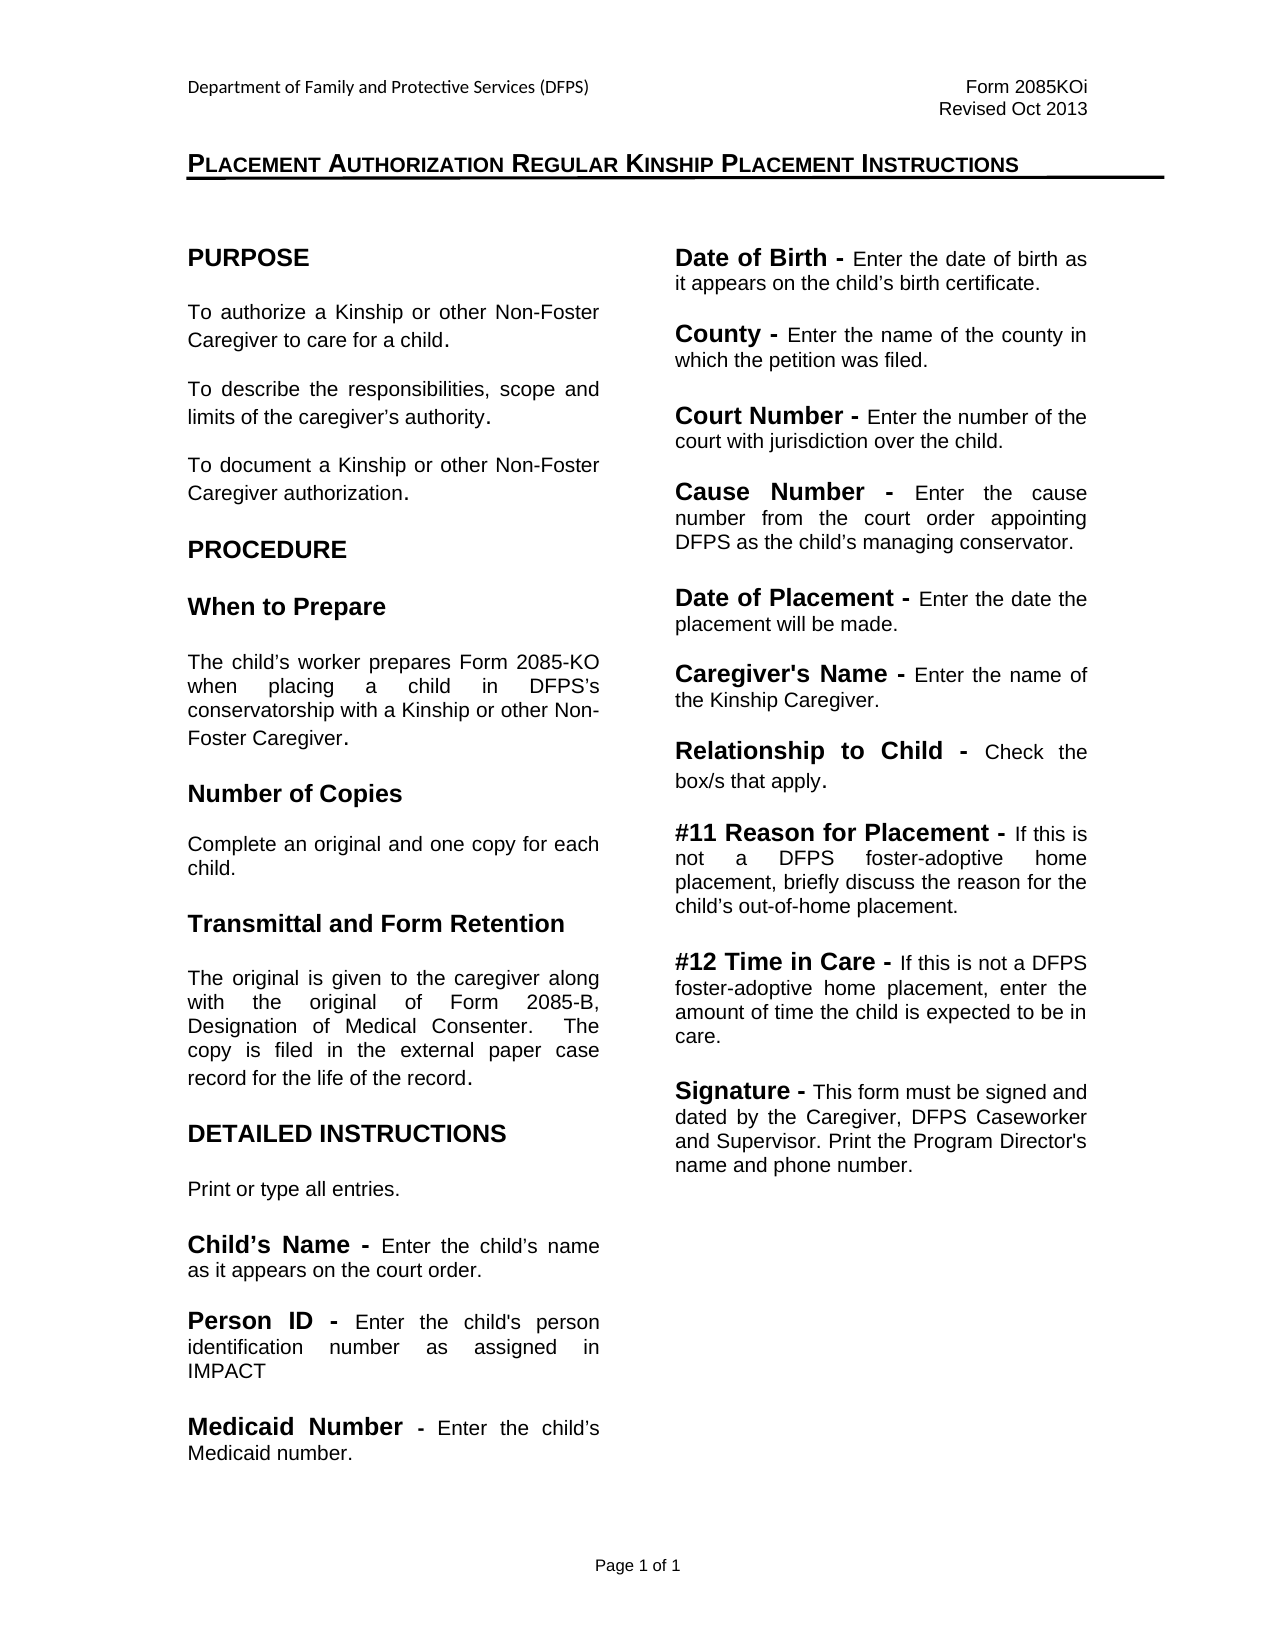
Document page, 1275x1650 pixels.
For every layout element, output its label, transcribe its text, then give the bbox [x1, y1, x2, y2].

text Transmittal and Form Retention [187, 908, 600, 937]
text To describe the responsibilities, scope and limits of the caregiver’s authority. [187, 377, 600, 429]
text The original is given to the caregiver along with the original of Form 2085-B, Designation of Medical Consenter. The copy is filed in the external paper case record for the life of the record. [187, 966, 600, 1091]
text #11 Reason for Placement - If this is not a DFPS foster-adoptive home placement, briefly discuss the reason for the child’s out-of-home placement. [675, 817, 1087, 918]
text Date of Placement - Enter the date the placement will be made. [675, 583, 1087, 635]
text County - Enter the name of the county in which the petition was filed. [675, 319, 1087, 372]
text Signature - This form must be signed and dated by the Caregiver, DFPS Caseworker and Supervisor. Print the Program Director's name and phone number. [675, 1076, 1087, 1177]
text PURPOSE [187, 242, 600, 271]
text To document a Kinship or other Non-Foster Caregiver authorization. [187, 453, 600, 506]
text To authorize a Kinship or other Non-Foster Caregiver to care for a child. [187, 300, 600, 353]
text DETAILED INSTRUCTIONS [187, 1119, 600, 1148]
text Caregiver's Name - Enter the name of the Kinship Caregiver. [675, 659, 1087, 712]
text Print or type all entries. [187, 1177, 600, 1201]
text PROCEDURE [187, 535, 600, 563]
text Complete an original and one copy for each child. [187, 832, 600, 880]
text Date of Birth - Enter the date of birth as it appears on the child’s birth certificate. [675, 242, 1087, 295]
text Medicaid Number - Enter the child’s Medicaid number. [187, 1412, 600, 1464]
text Relationship to Child - Check the box/s that apply. [675, 736, 1087, 793]
text Person ID - Enter the child's person identification number as assigned in IMPACT [187, 1306, 600, 1383]
text When to Prepare [187, 592, 600, 621]
text Cause Number - Enter the cause number from the court order appointing DFPS as the child’s managing conservator. [675, 477, 1087, 554]
text Child’s Name - Enter the child’s name as it appears on the court order. [187, 1229, 600, 1282]
text #12 Time in Care - If this is not a DFPS foster-adoptive home placement, enter the amount of time the child is expected to be in care. [675, 947, 1087, 1047]
text Number of Copies [187, 779, 600, 808]
text The child’s worker prepares Form 2085-KO when placing a child in DFPS’s conservatorship with a Kinship or other Non-Foster Caregiver. [187, 650, 600, 750]
text Court Number - Enter the number of the court with jurisdiction over the child. [675, 401, 1087, 453]
